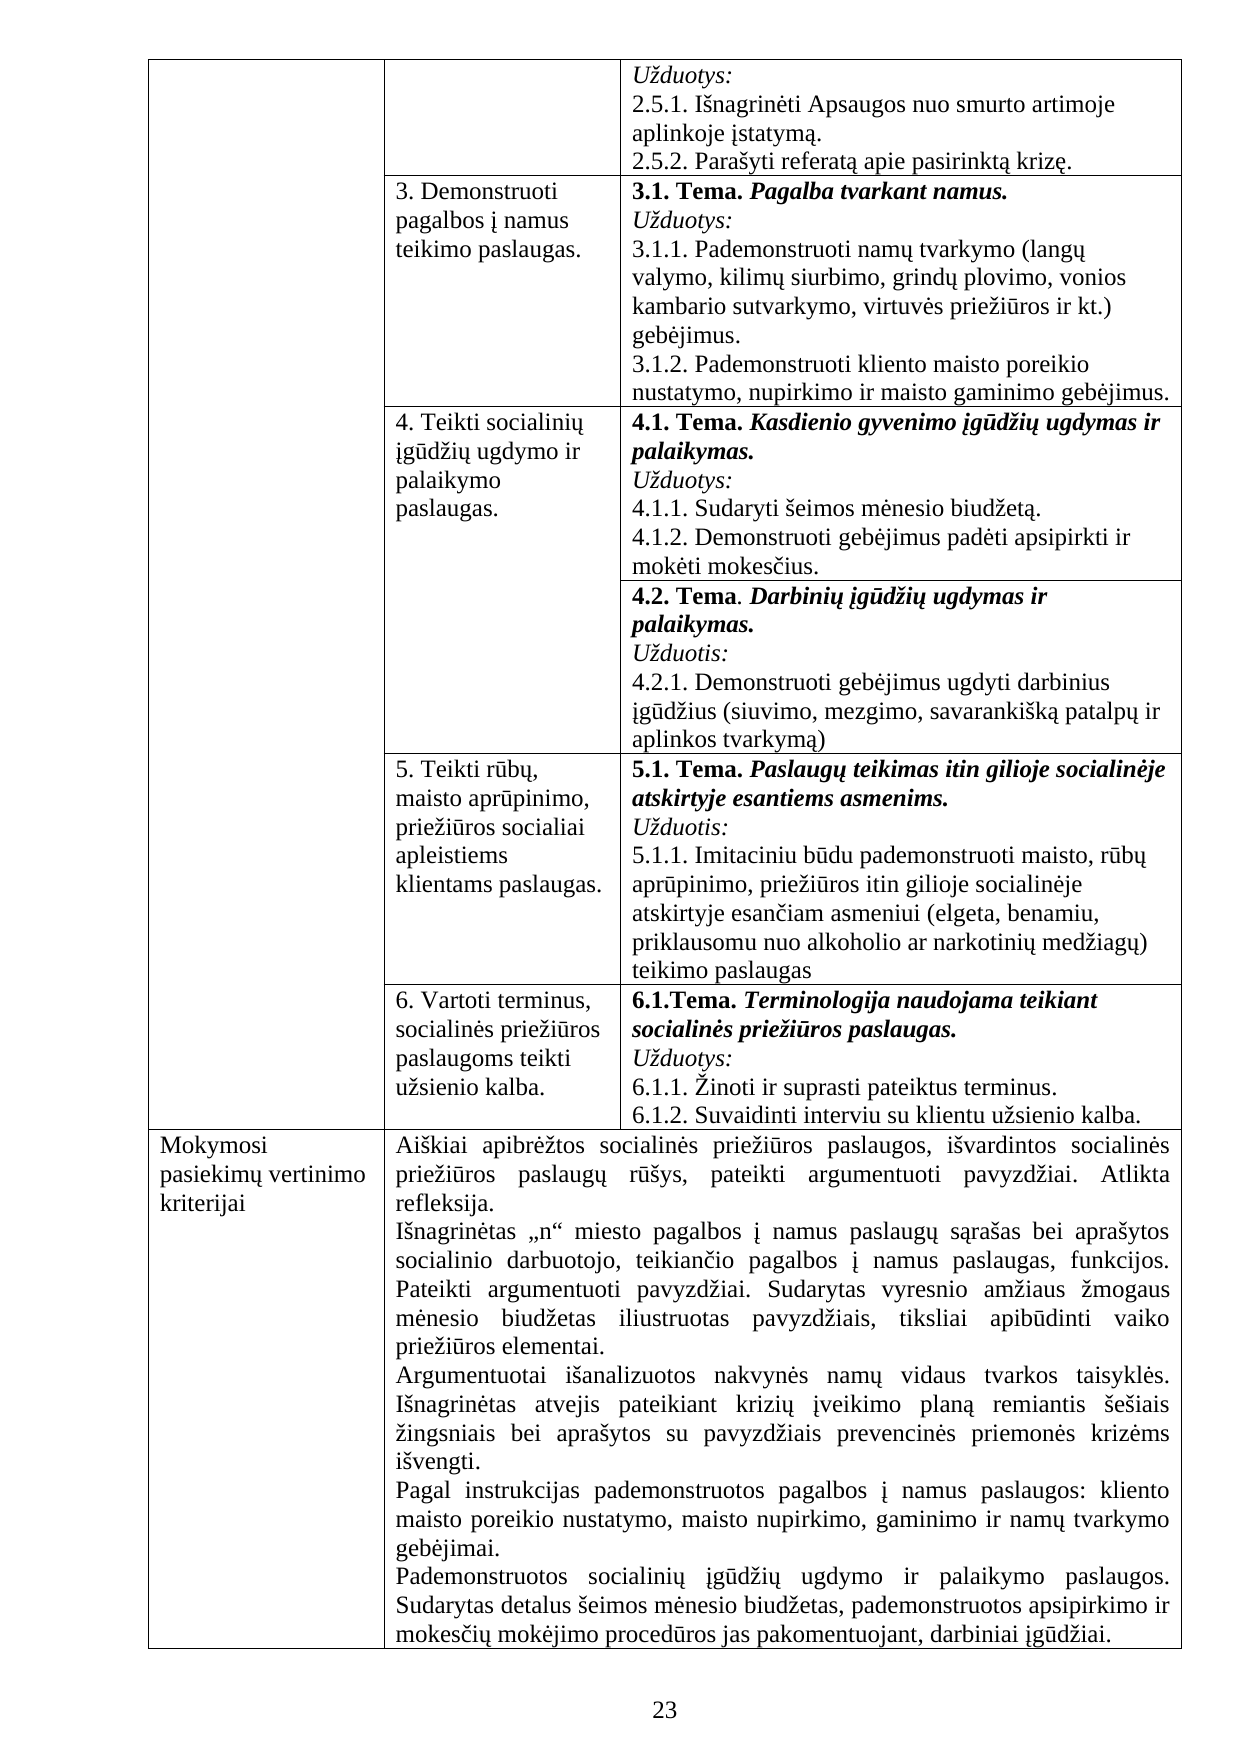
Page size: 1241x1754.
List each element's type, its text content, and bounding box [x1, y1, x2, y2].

table_cell 3.1. Tema. Pagalba tvarkant namus. Užduotys: 3.1.1. Pademonstruoti namų tvarkymo (langų valymo, kilimų siurbimo, grindų plovimo, vonios kambario sutvarkymo, virtuvės priežiūros ir kt.) gebėjimus. 3.1.2. Pademonstruoti kliento maisto poreikio nustatymo, nupirkimo ir maisto gaminimo gebėjimus. [621, 176, 1181, 406]
table_cell 5.1. Tema. Paslaugų teikimas itin gilioje socialinėje atskirtyje esantiems asmenims. Užduotis: 5.1.1. Imitaciniu būdu pademonstruoti maisto, rūbų aprūpinimo, priežiūros itin gilioje socialinėje atskirtyje esančiam asmeniui (elgeta, benamiu, priklausomu nuo alkoholio ar narkotinių medžiagų) teikimo paslaugas [621, 754, 1181, 984]
table_cell 4.2. Tema. Darbinių įgūdžių ugdymas ir palaikymas. Užduotis: 4.2.1. Demonstruoti gebėjimus ugdyti darbinius įgūdžius (siuvimo, mezgimo, savarankišką patalpų ir aplinkos tvarkymą) [621, 581, 1181, 753]
table_cell 4.1. Tema. Kasdienio gyvenimo įgūdžių ugdymas ir palaikymas. Užduotys: 4.1.1. Sudaryti šeimos mėnesio biudžetą. 4.1.2. Demonstruoti gebėjimus padėti apsipirkti ir mokėti mokesčius. [621, 407, 1181, 580]
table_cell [385, 1130, 1181, 1648]
table_cell 6.1.Tema. Terminologija naudojama teikiant socialinės priežiūros paslaugas. Užduotys: 6.1.1. Žinoti ir suprasti pateiktus terminus. 6.1.2. Suvaidinti interviu su klientu užsienio kalba. [621, 985, 1181, 1129]
table_cell 5. Teikti rūbų, maisto aprūpinimo, priežiūros socialiai apleistiems klientams paslaugas. [385, 754, 620, 984]
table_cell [149, 1130, 384, 1648]
table_cell 3. Demonstruoti pagalbos į namus teikimo paslaugas. [385, 176, 620, 406]
table_cell 4. Teikti socialinių įgūdžių ugdymo ir palaikymo paslaugas. [385, 407, 620, 753]
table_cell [621, 60, 1181, 175]
table_cell 6. Vartoti terminus, socialinės priežiūros paslaugoms teikti užsienio kalba. [385, 985, 620, 1129]
